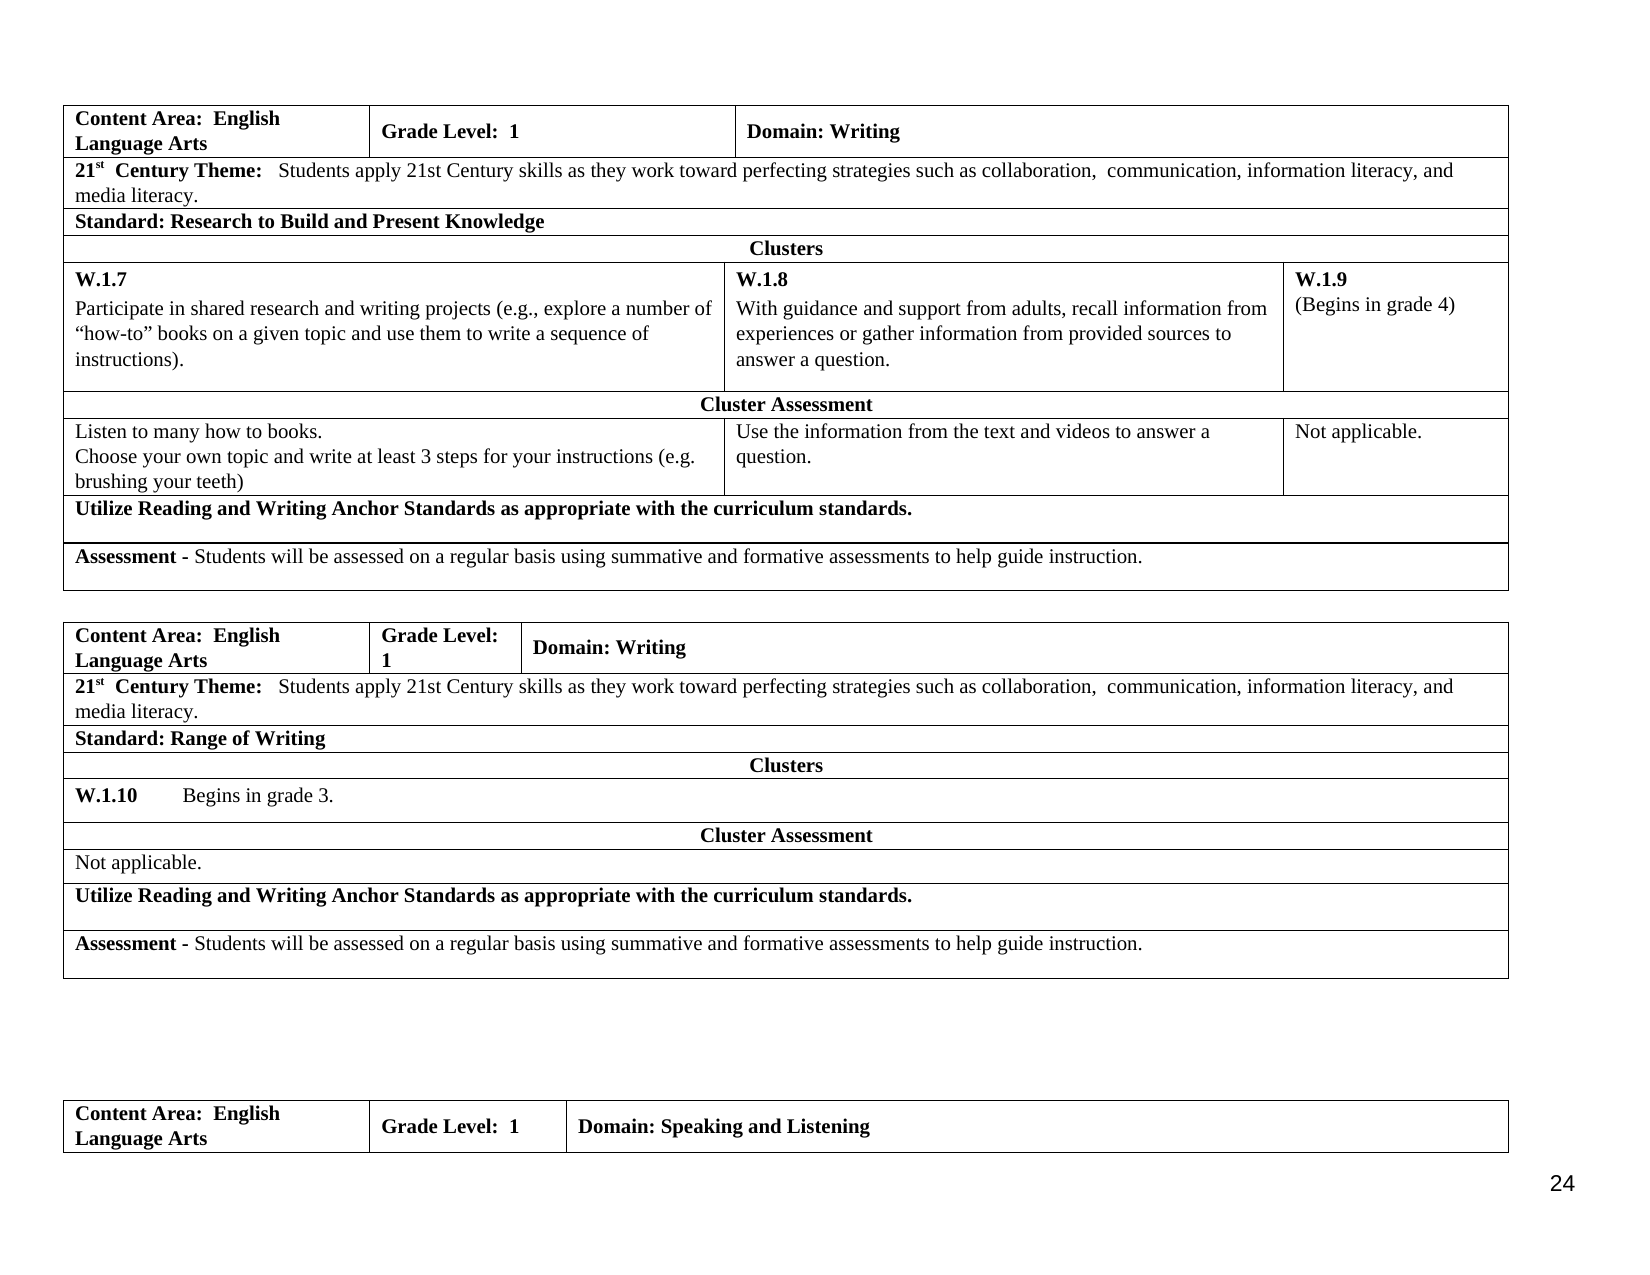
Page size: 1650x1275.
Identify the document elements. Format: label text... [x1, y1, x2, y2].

table_cell Cluster Assessment [64, 392, 1508, 418]
table_header Content Area: English Language Arts [64, 106, 369, 157]
table_header Grade Level: 1 [370, 106, 735, 157]
table_header Grade Level: 1 [370, 623, 521, 673]
table_cell Utilize Reading and Writing Anchor Standards as appropriate with the curriculum standards. [64, 496, 1508, 542]
table_cell W.1.10 Begins in grade 3. [64, 779, 1508, 822]
table_cell Not applicable. [64, 850, 1508, 882]
table_cell Clusters [64, 753, 1508, 778]
table_header Content Area: English Language Arts [64, 623, 369, 673]
table_header Domain: Writing [522, 623, 1508, 673]
table_cell W.1.9 (Begins in grade 4) [1284, 263, 1508, 391]
table_header Content Area: English Language Arts [64, 1101, 369, 1152]
table_cell Listen to many how to books. Choose your own topic and write at least 3 steps for your instructions (e.g. brushing your teeth) [64, 419, 724, 494]
table_cell Utilize Reading and Writing Anchor Standards as appropriate with the curriculum standards. [64, 884, 1508, 930]
table_cell Cluster Assessment [64, 823, 1508, 849]
table_cell Standard: Range of Writing [64, 726, 1508, 752]
table_cell Assessment - Students will be assessed on a regular basis using summative and formative assessments to help guide instruction. [64, 544, 1508, 590]
table_header Grade Level: 1 [370, 1101, 566, 1152]
table_cell 21st Century Theme: Students apply 21st Century skills as they work toward perfecting strategies such as collaboration, communication, information literacy, and media literacy. [64, 674, 1508, 725]
table_cell 21st Century Theme: Students apply 21st Century skills as they work toward perfecting strategies such as collaboration, communication, information literacy, and media literacy. [64, 158, 1508, 208]
table_cell Clusters [64, 236, 1508, 262]
table_cell W.1.8 With guidance and support from adults, recall information from experiences or gather information from provided sources to answer a question. [725, 263, 1283, 391]
table_cell W.1.7 Participate in shared research and writing projects (e.g., explore a number of “how-to” books on a given topic and use them to write a sequence of instructions). [64, 263, 724, 391]
table_cell Not applicable. [1284, 419, 1508, 494]
table_header Domain: Writing [736, 106, 1508, 157]
table_cell Assessment - Students will be assessed on a regular basis using summative and formative assessments to help guide instruction. [64, 931, 1508, 978]
table_cell Use the information from the text and videos to answer a question. [725, 419, 1283, 494]
table_cell Standard: Research to Build and Present Knowledge [64, 209, 1508, 235]
table_header Domain: Speaking and Listening [567, 1101, 1508, 1152]
